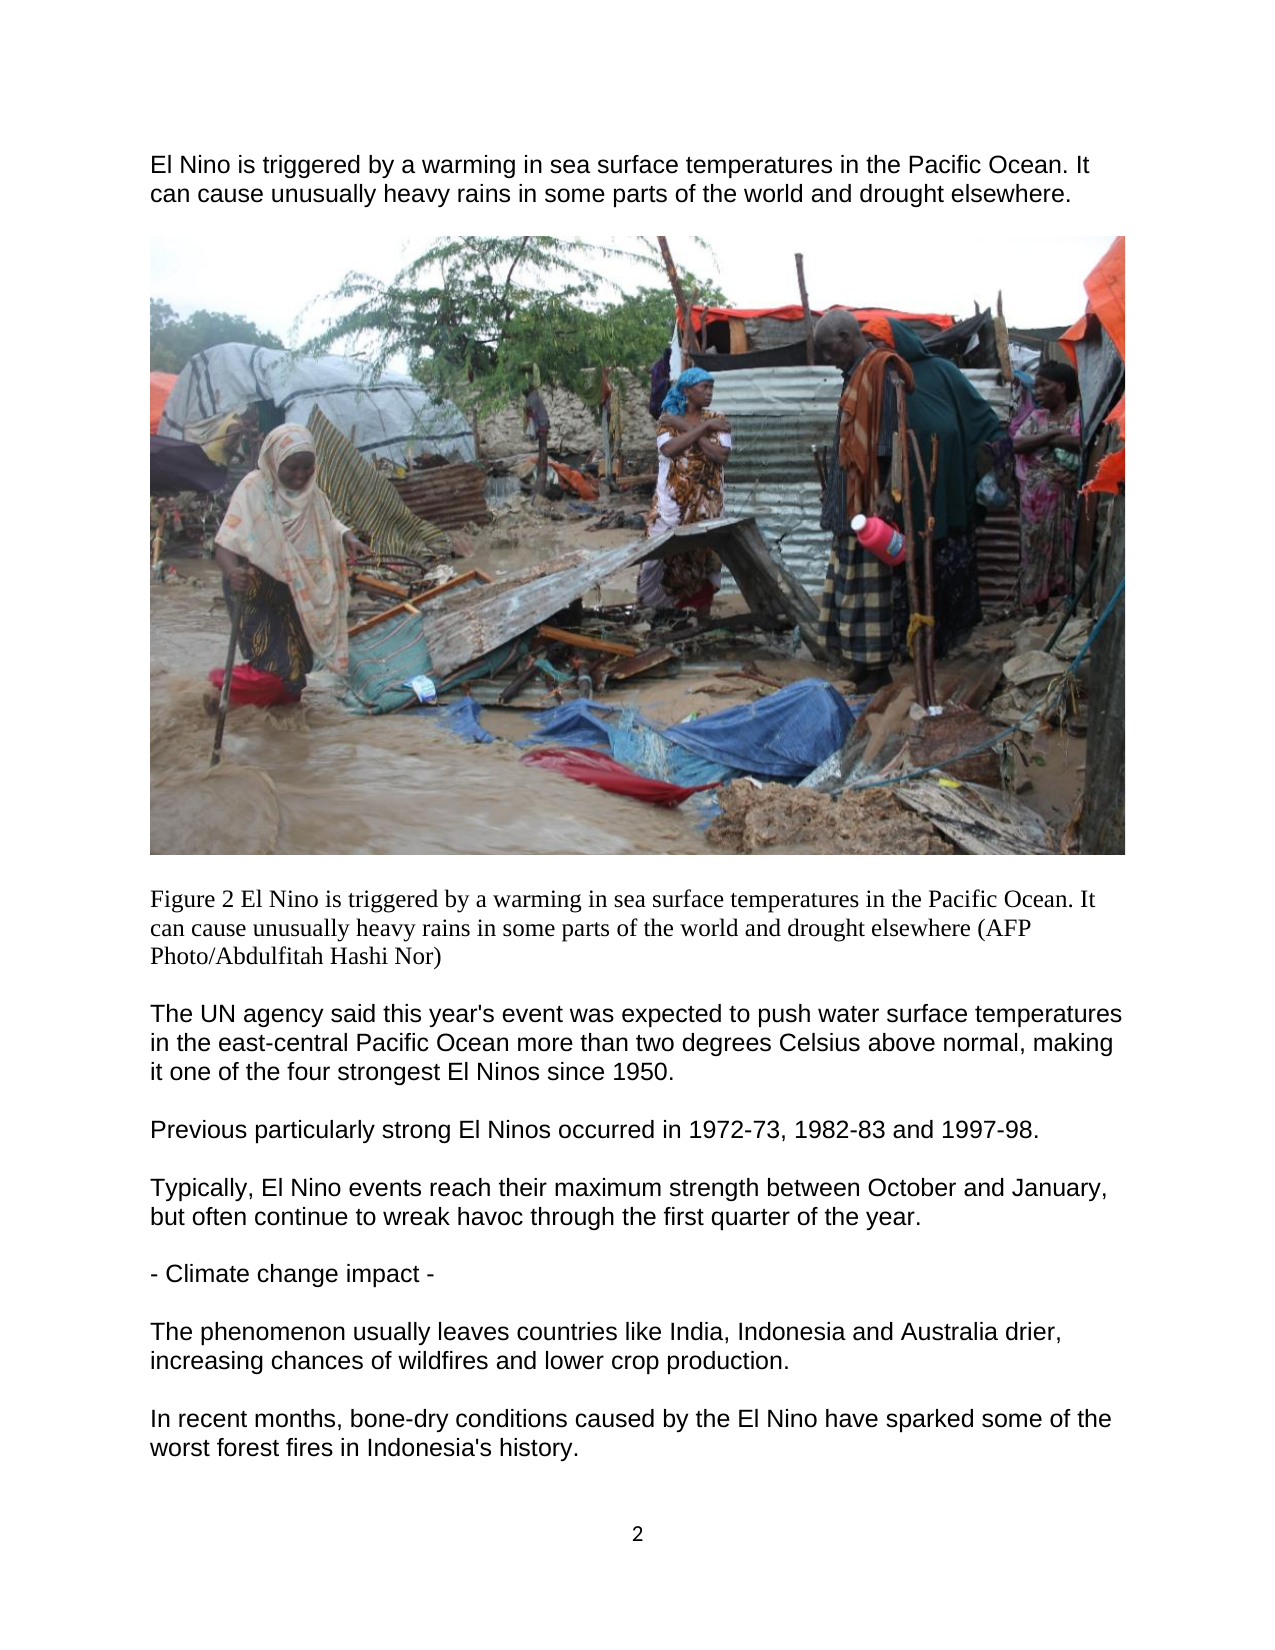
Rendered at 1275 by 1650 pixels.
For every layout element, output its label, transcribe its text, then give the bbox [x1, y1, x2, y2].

text In recent months, bone-dry conditions caused by the El Nino have sparked some of the worst forest fires in Indonesia's history. [150, 1404, 1125, 1461]
text Previous particularly strong El Ninos occurred in 1972-73, 1982-83 and 1997-98. [150, 1115, 1125, 1143]
picture [150, 236, 1125, 855]
text The phenomenon usually leaves countries like India, Indonesia and Australia drier, increasing chances of wildfires and lower crop production. [150, 1317, 1125, 1375]
text Figure 2 El Nino is triggered by a warming in sea surface temperatures in the Pacific Ocean. It can cause unusually heavy rains in some parts of the world and drought elsewhere (AFP Photo/Abdulfitah Hashi Nor) [150, 884, 1125, 970]
text The UN agency said this year's event was expected to push water surface temperatures in the east-central Pacific Ocean more than two degrees Celsius above normal, making it one of the four strongest El Ninos since 1950. [150, 999, 1125, 1086]
text El Nino is triggered by a warming in sea surface temperatures in the Pacific Ocean. It can cause unusually heavy rains in some parts of the world and drought elsewhere. [150, 150, 1125, 207]
text - Climate change impact - [150, 1259, 1125, 1288]
text Typically, El Nino events reach their maximum strength between October and January, but often continue to wreak havoc through the first quarter of the year. [150, 1173, 1125, 1230]
